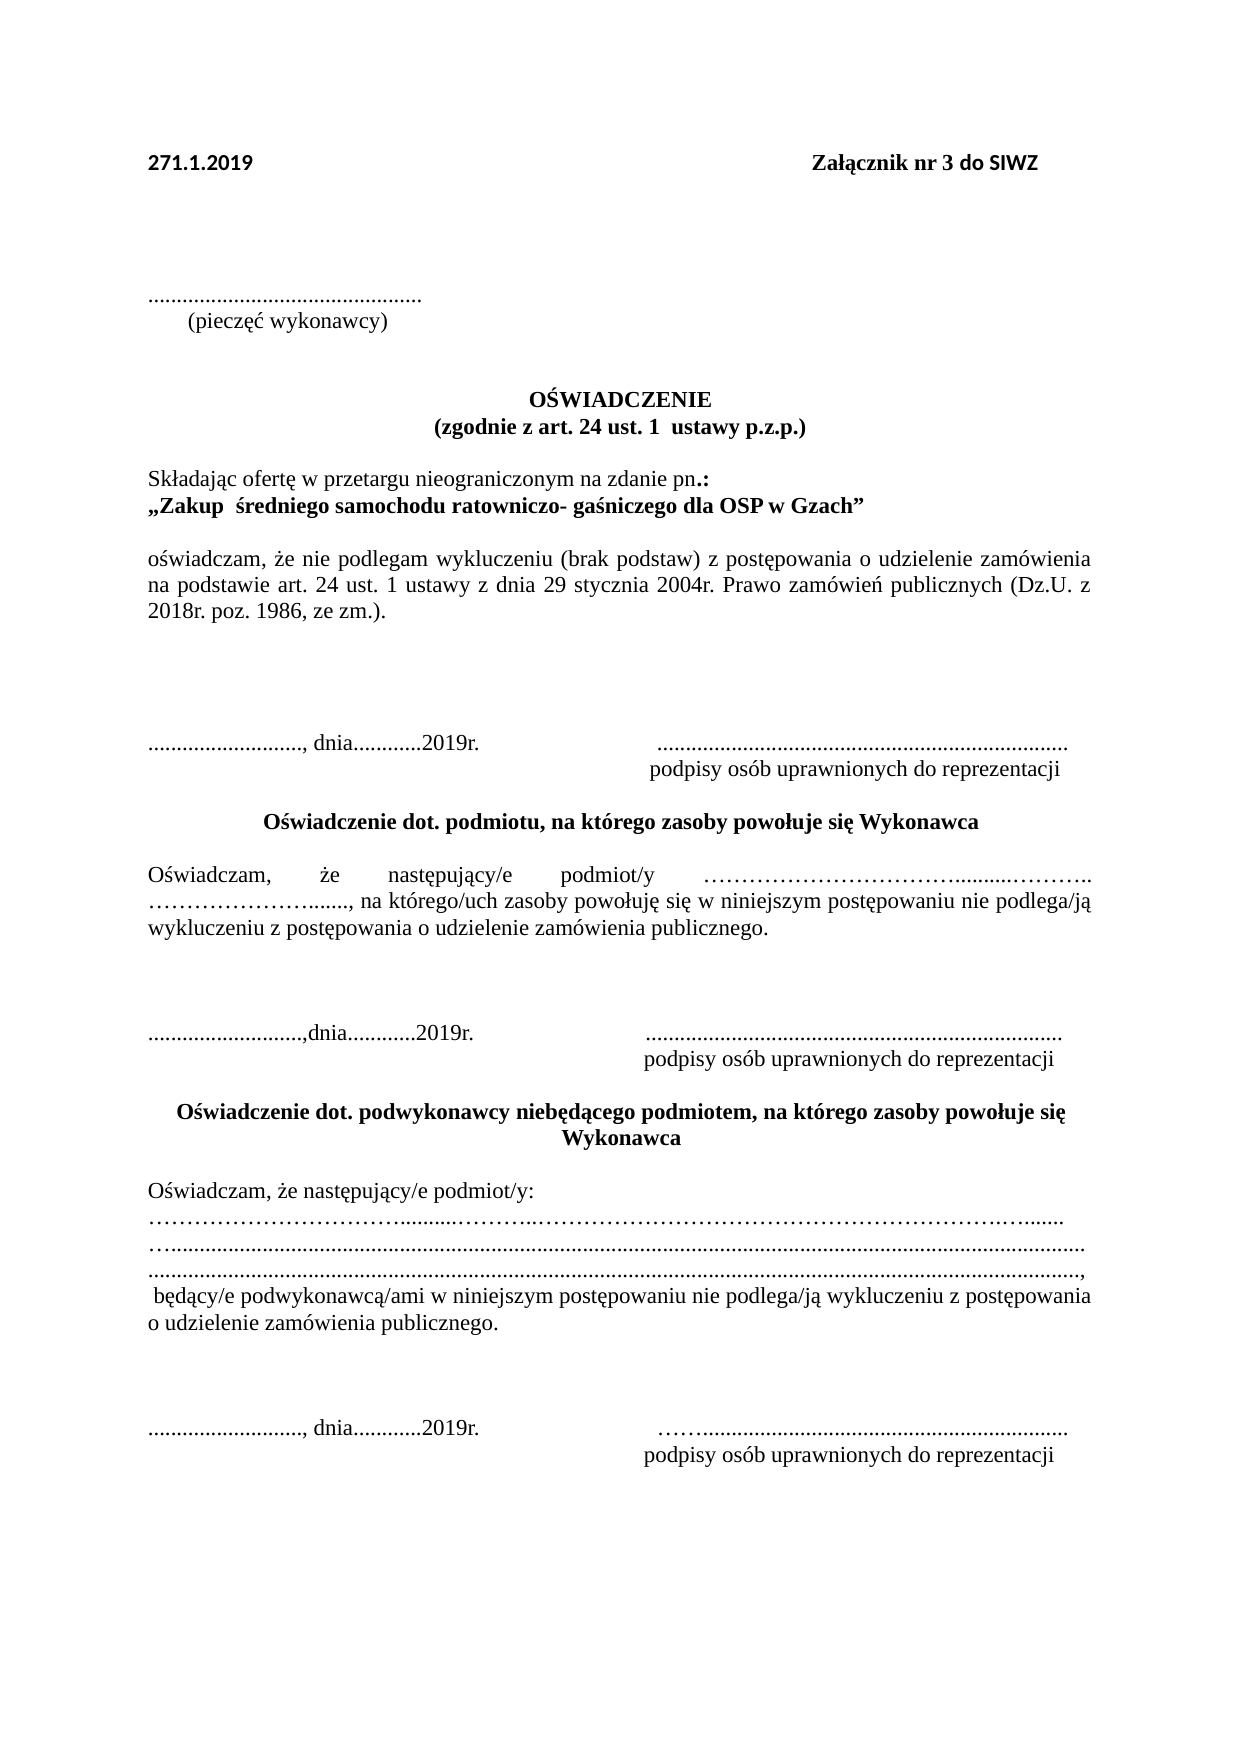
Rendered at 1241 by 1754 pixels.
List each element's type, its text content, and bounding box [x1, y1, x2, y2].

text ..........................., dnia............2019r. ……................................................................ [148, 1414, 1093, 1441]
text „Zakup średniego samochodu ratowniczo- gaśniczego dla OSP w Gzach” [148, 492, 1093, 518]
text oświadczam, że nie podlegam wykluczeniu (brak podstaw) z postępowania o udzielenie zamówienia na podstawie art. 24 ust. 1 ustawy z dnia 29 stycznia 2004r. Prawo zamówień publicznych (Dz.U. z 2018r. poz. 1986, ze zm.). [148, 544, 1093, 624]
text ..........................., dnia............2019r. ........................................................................ [148, 729, 1093, 755]
text podpisy osób uprawnionych do reprezentacji [149, 1441, 1093, 1467]
text 271.1.2019 Załącznik nr 3 do SIWZ [148, 148, 1093, 176]
text (zgodnie z art. 24 ust. 1 ustawy p.z.p.) [148, 413, 1093, 439]
text Składając ofertę w przetargu nieograniczonym na zdanie pn.: [148, 466, 1093, 492]
text ...........................,dnia............2019r. ......................................................................... [148, 1019, 1093, 1045]
text …..................................................................................................................................................................................................................................................................................................................................., [148, 1230, 1093, 1282]
text OŚWIADCZENIE [148, 386, 1093, 413]
text Oświadczenie dot. podwykonawcy niebędącego podmiotem, na którego zasoby powołuje się Wykonawca [149, 1098, 1093, 1151]
text Oświadczam, że następujący/e podmiot/y ……………………………..........………..…………………......., na którego/uch zasoby powołuję się w niniejszym postępowaniu nie podlega/ją wykluczeniu z postępowania o udzielenie zamówienia publicznego. [148, 861, 1093, 940]
text (pieczęć wykonawcy) [148, 307, 1093, 334]
text ……………………………..........………..…………………………………………………….…....... [148, 1203, 1093, 1230]
text będący/e podwykonawcą/ami w niniejszym postępowaniu nie podlega/ją wykluczeniu z postępowania o udzielenie zamówienia publicznego. [148, 1282, 1093, 1335]
text Oświadczenie dot. podmiotu, na którego zasoby powołuje się Wykonawca [149, 808, 1093, 834]
text podpisy osób uprawnionych do reprezentacji [149, 755, 1093, 782]
text Oświadczam, że następujący/e podmiot/y: [148, 1177, 1093, 1203]
text ................................................ [148, 281, 1093, 307]
text podpisy osób uprawnionych do reprezentacji [149, 1045, 1093, 1072]
